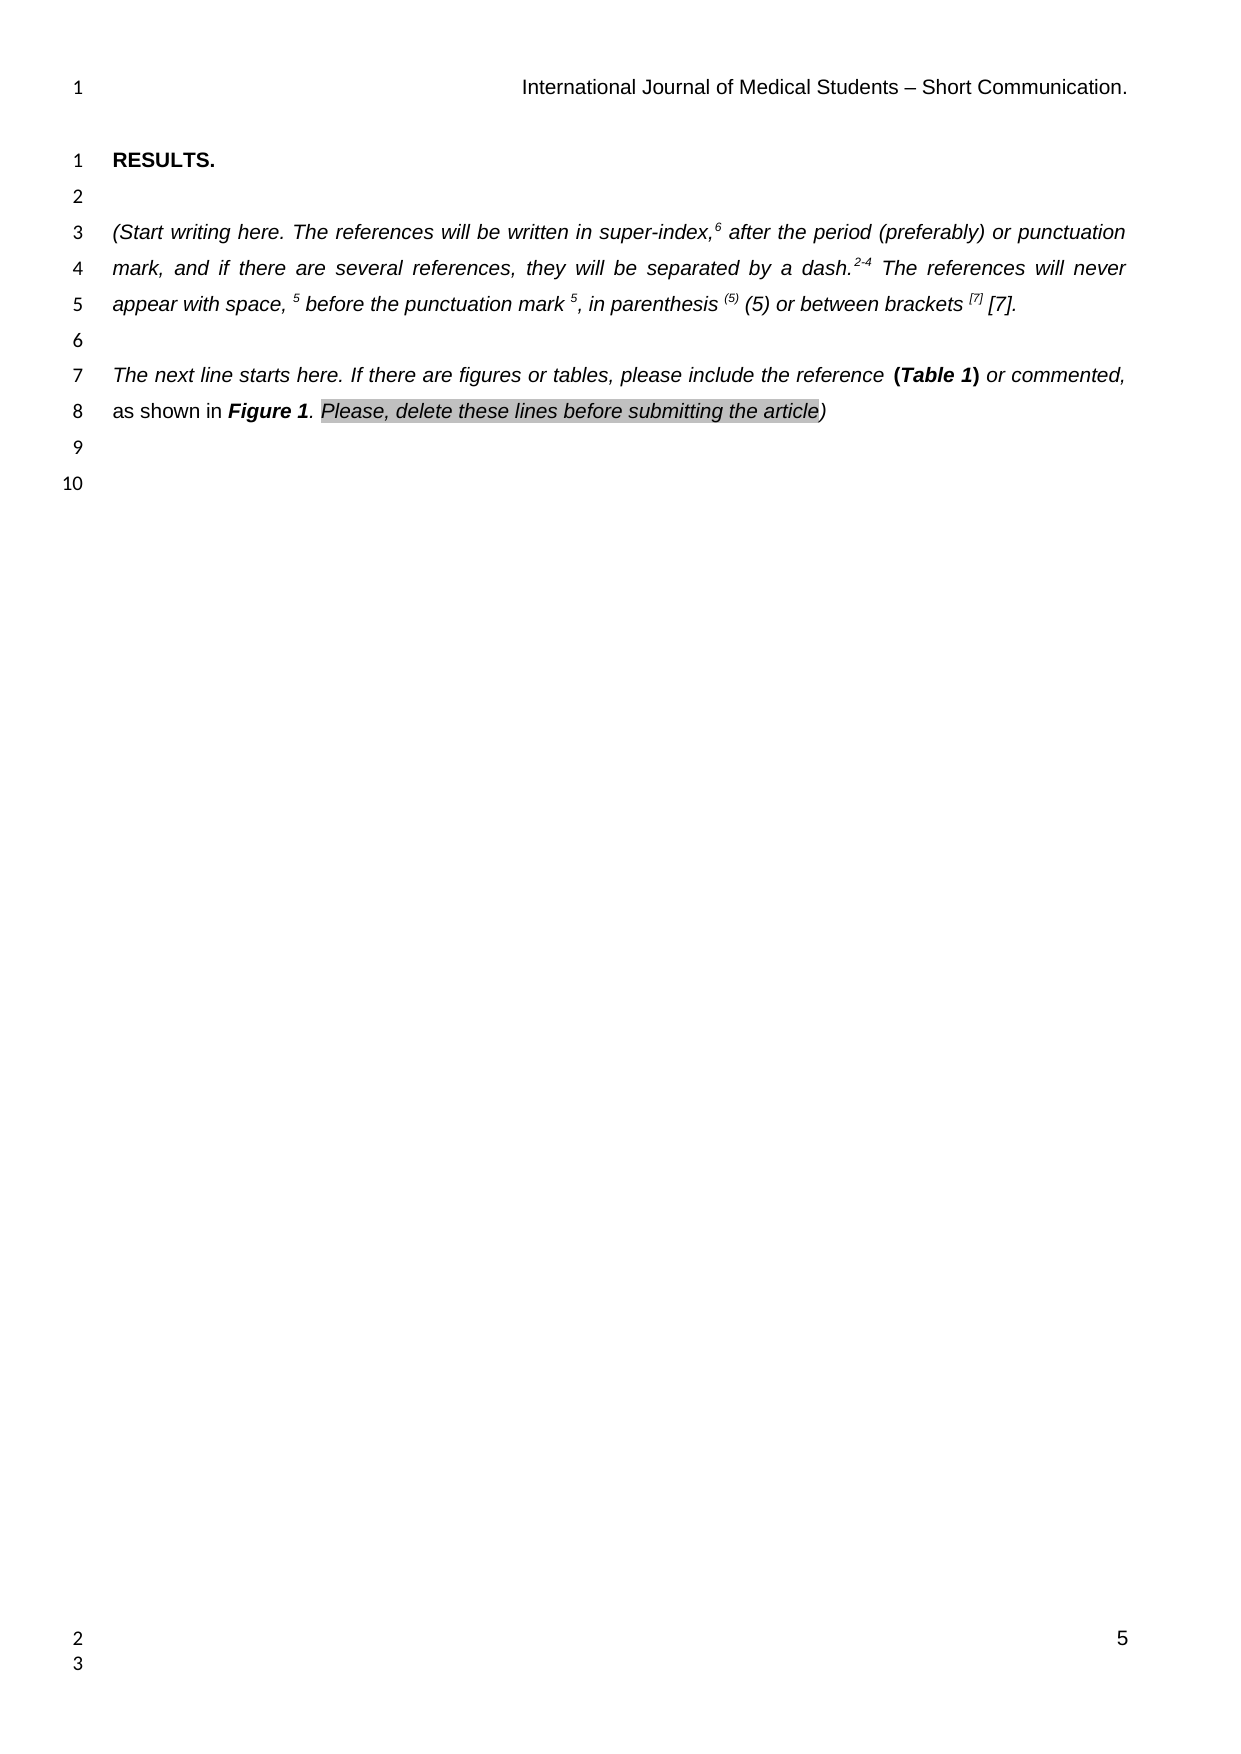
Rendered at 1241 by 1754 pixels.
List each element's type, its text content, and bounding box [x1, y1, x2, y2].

text The next line starts here. If there are figures or tables, please include the reference (Table 1) or commented, as shown in Figure 1. Please, delete these lines before submitting the article) [112, 363, 1128, 423]
text (Start writing here. The references will be written in super-index,6 after the period (preferably) or punctuation mark, and if there are several references, they will be separated by a dash.2-4 The references will never appear with space, 5 before the punctuation mark 5, in parenthesis (5) (5) or between brackets [7] [7]. [112, 219, 1128, 315]
text RESULTS. [112, 148, 1128, 172]
